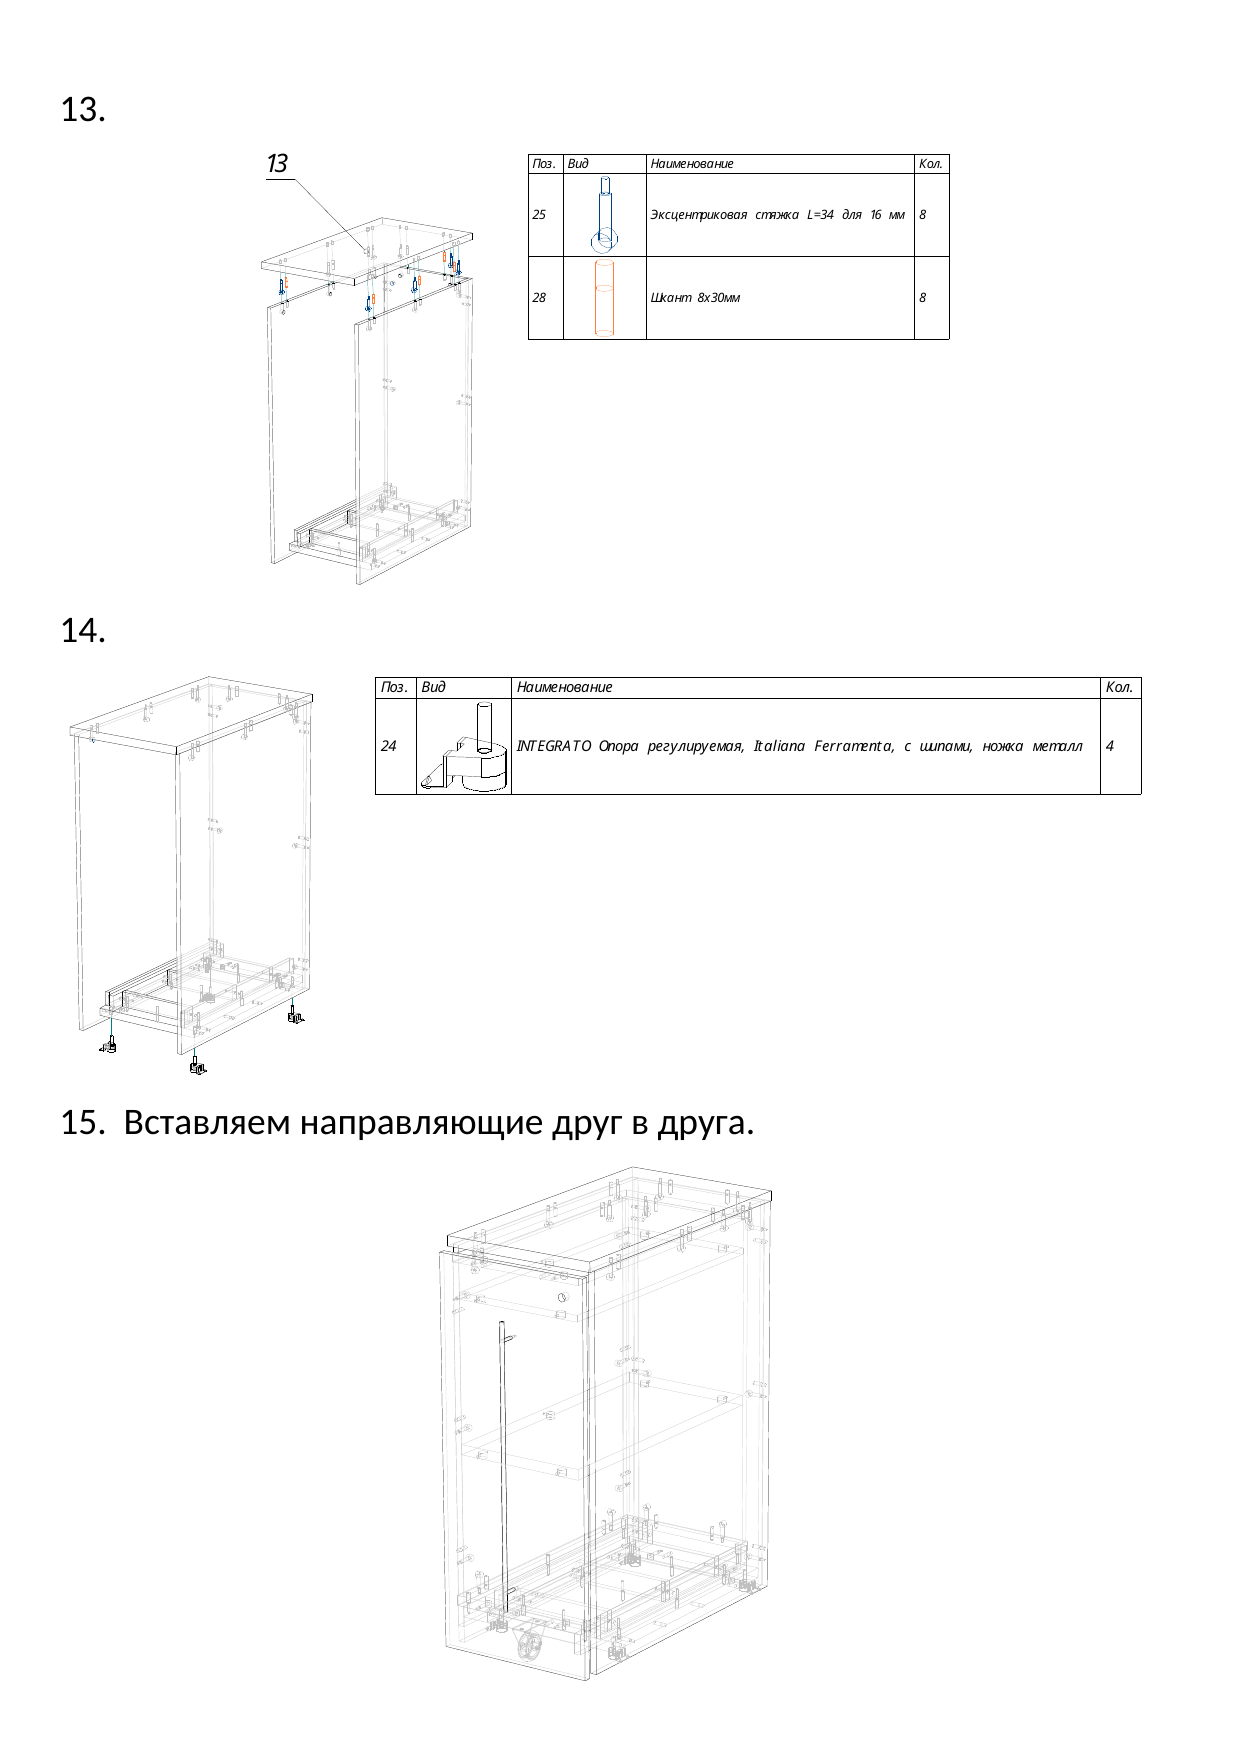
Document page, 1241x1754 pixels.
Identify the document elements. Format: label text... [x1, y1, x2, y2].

text 14. [59, 606, 1152, 652]
text 13. [59, 85, 1152, 131]
text 15. Вставляем направляющие друг в друга. [59, 1098, 1152, 1143]
